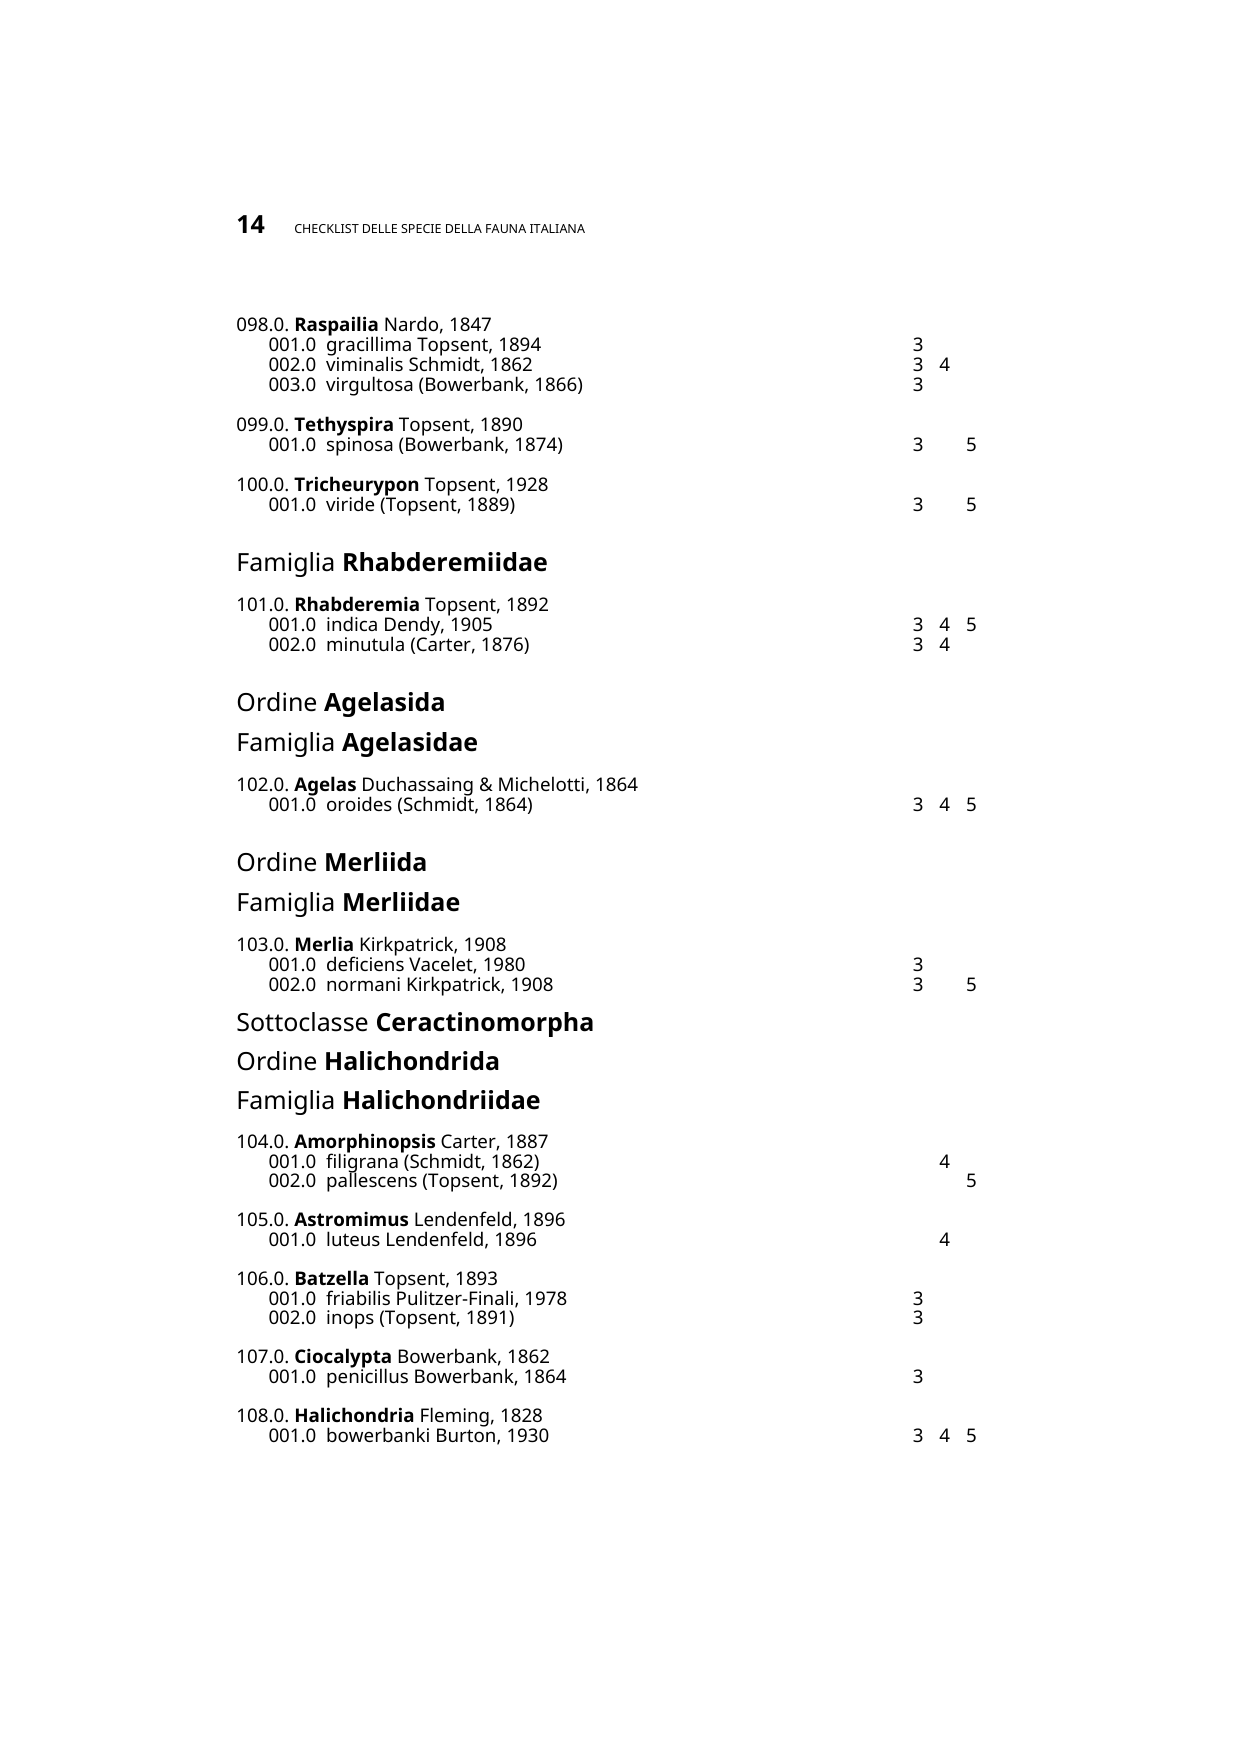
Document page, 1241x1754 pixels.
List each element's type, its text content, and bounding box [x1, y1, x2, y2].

text 001.0 viride (Topsent, 1889) 3 5 [236, 495, 986, 515]
text 108.0. Halichondria Fleming, 1828 [236, 1407, 986, 1427]
text 001.0 gracillima Topsent, 1894 3 [236, 335, 986, 355]
text 001.0 filigrana (Schmidt, 1862) 4 [236, 1152, 986, 1172]
text 001.0 luteus Lendenfeld, 1896 4 [236, 1231, 986, 1250]
text Famiglia Rhabderemiidae [236, 555, 986, 575]
text 002.0 inops (Topsent, 1891) 3 [236, 1309, 986, 1329]
text 104.0. Amorphinopsis Carter, 1887 [236, 1133, 986, 1152]
text Ordine Merliida [236, 855, 986, 875]
text 001.0 friabilis Pulitzer-Finali, 1978 3 [236, 1289, 986, 1309]
text Ordine Halichondrida [236, 1054, 986, 1074]
text 002.0 normani Kirkpatrick, 1908 3 5 [236, 975, 986, 995]
text 001.0 penicillus Bowerbank, 1864 3 [236, 1368, 986, 1387]
text 103.0. Merlia Kirkpatrick, 1908 [236, 935, 986, 955]
text Famiglia Halichondriidae [236, 1094, 986, 1113]
text 098.0. Raspailia Nardo, 1847 [236, 315, 986, 335]
text Famiglia Merliidae [236, 895, 986, 915]
text 099.0. Tethyspira Topsent, 1890 [236, 415, 986, 435]
text 001.0 deficiens Vacelet, 1980 3 [236, 955, 986, 975]
text 002.0 viminalis Schmidt, 1862 3 4 [236, 355, 986, 375]
text 001.0 bowerbanki Burton, 1930 3 4 5 [236, 1427, 986, 1446]
text 003.0 virgultosa (Bowerbank, 1866) 3 [236, 375, 986, 395]
text 001.0 oroides (Schmidt, 1864) 3 4 5 [236, 795, 986, 815]
text Ordine Agelasida [236, 695, 986, 715]
text 001.0 indica Dendy, 1905 3 4 5 [236, 615, 986, 635]
text 107.0. Ciocalypta Bowerbank, 1862 [236, 1348, 986, 1368]
text 002.0 minutula (Carter, 1876) 3 4 [236, 635, 986, 655]
text Sottoclasse Ceractinomorpha [236, 1015, 986, 1035]
text 105.0. Astromimus Lendenfeld, 1896 [236, 1211, 986, 1231]
text Famiglia Agelasidae [236, 735, 986, 755]
text 101.0. Rhabderemia Topsent, 1892 [236, 595, 986, 615]
text 102.0. Agelas Duchassaing & Michelotti, 1864 [236, 775, 986, 795]
text 001.0 spinosa (Bowerbank, 1874) 3 5 [236, 435, 986, 455]
text 100.0. Tricheurypon Topsent, 1928 [236, 475, 986, 495]
text 106.0. Batzella Topsent, 1893 [236, 1270, 986, 1289]
text 002.0 pallescens (Topsent, 1892) 5 [236, 1172, 986, 1192]
